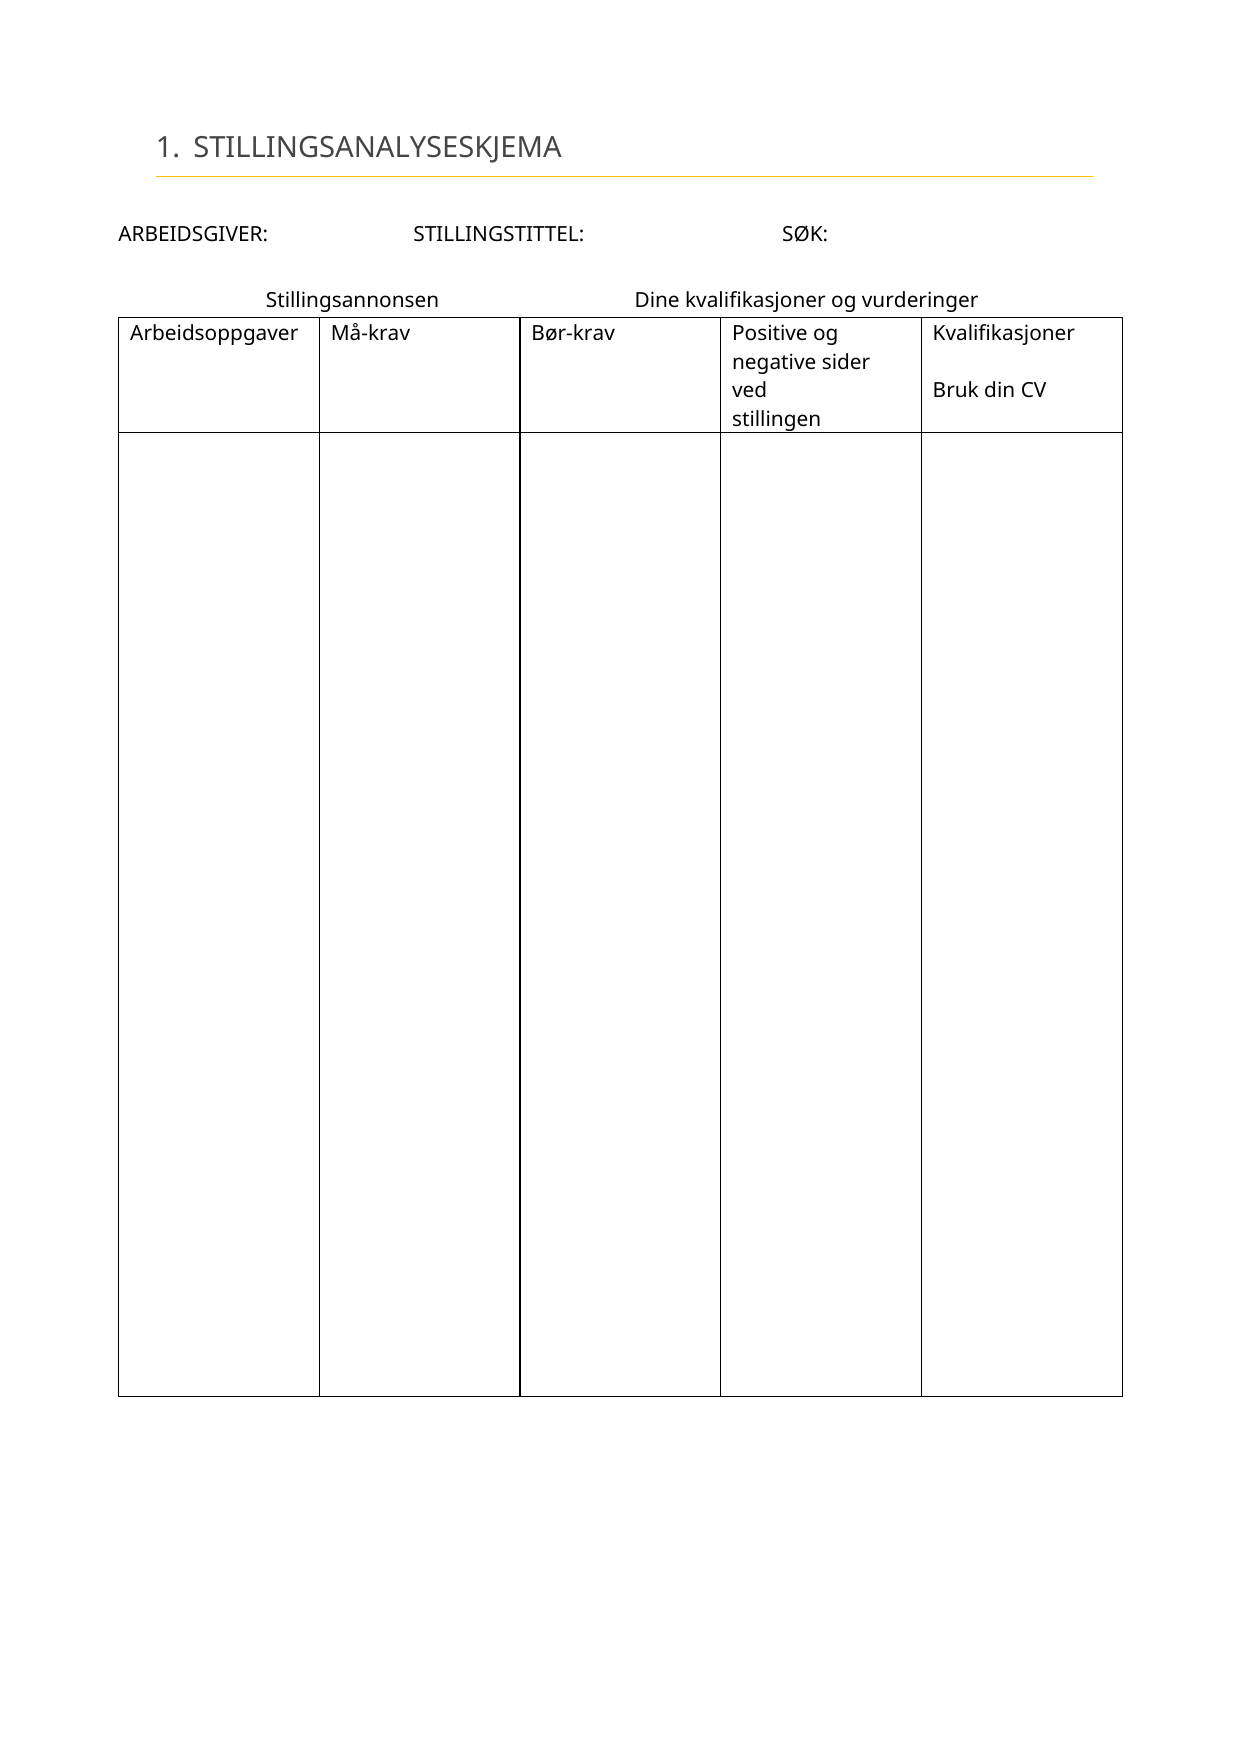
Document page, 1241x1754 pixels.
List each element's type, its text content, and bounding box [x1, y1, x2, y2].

table_cell [320, 433, 519, 1396]
table_header Bør-krav [521, 318, 720, 432]
table_cell [721, 433, 921, 1396]
subtitle STILLINGSANALYSESKJEMA [156, 121, 1093, 176]
table_cell [922, 433, 1122, 1396]
table_cell [521, 433, 720, 1396]
table_header Arbeidsoppgaver [119, 318, 319, 432]
text ARBEIDSGIVER: STILLINGSTITTEL: SØK: [118, 219, 1093, 248]
table_header Må-krav [320, 318, 519, 432]
table_header Kvalifikasjoner Bruk din CV [922, 318, 1122, 432]
text Stillingsannonsen Dine kvalifikasjoner og vurderinger [118, 285, 1093, 313]
table_cell [119, 433, 319, 1396]
table_header Positive og negative sider ved stillingen [721, 318, 921, 432]
